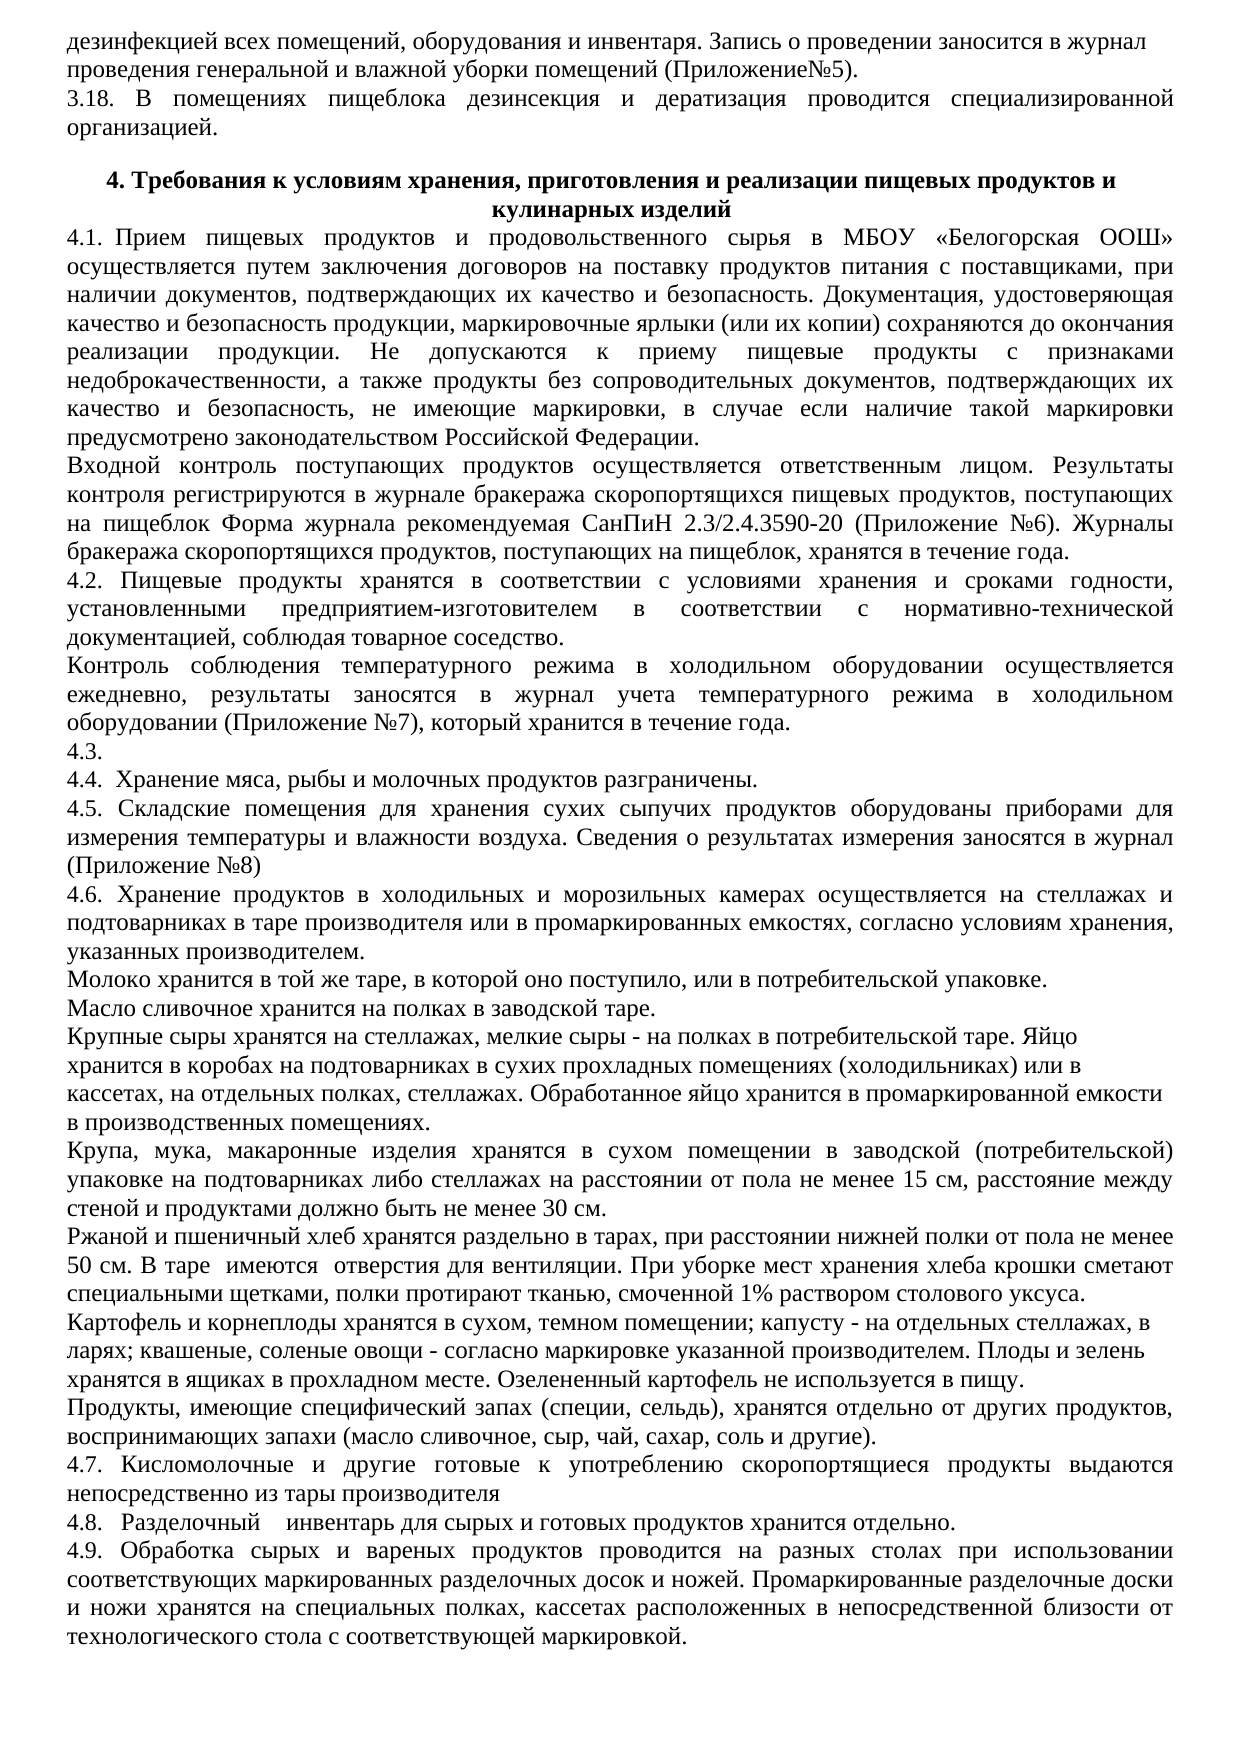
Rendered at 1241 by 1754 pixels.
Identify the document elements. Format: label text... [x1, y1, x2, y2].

subtitle 4. Требования к условиям хранения, приготовления и реализации пищевых продуктов и [106, 166, 1177, 194]
text Ржаной и пшеничный хлеб хранятся раздельно в тарах, при расстоянии нижней полки от пола не менее 50 см. В таре имеются отверстия для вентиляции. При уборке мест хранения хлеба крошки сметают специальными щетками, полки протирают тканью, смоченной 1% раствором столового уксуса. [67, 1222, 1174, 1307]
list Кисломолочные и другие готовые к употреблению скоропортящиеся продукты выдаются непосредственно из тары производителя [67, 1450, 1174, 1507]
list Складские помещения для хранения сухих сыпучих продуктов оборудованы приборами для измерения температуры и влажности воздуха. Сведения о результатах измерения заносятся в журнал (Приложение №8) [67, 794, 1174, 879]
list Разделочный инвентарь для сырых и готовых продуктов хранится отдельно. [67, 1507, 1174, 1536]
text Крупа, мука, макаронные изделия хранятся в сухом помещении в заводской (потребительской) упаковке на подтоварниках либо стеллажах на расстоянии от пола не менее 15 см, расстояние между стеной и продуктами должно быть не менее 30 см. [67, 1136, 1174, 1222]
text Крупные сыры хранятся на стеллажах, мелкие сыры - на полках в потребительской таре. Яйцо хранится в коробах на подтоварниках в сухих прохладных помещениях (холодильниках) или в кассетах, на отдельных полках, стеллажах. Обработанное яйцо хранится в промаркированной емкости в производственных помещениях. [67, 1022, 1174, 1136]
list Хранение продуктов в холодильных и морозильных камерах осуществляется на стеллажах и подтоварниках в таре производителя или в промаркированных емкостях, согласно условиям хранения, указанных производителем. [67, 879, 1174, 965]
list Пищевые продукты хранятся в соответствии с условиями хранения и сроками годности, установленными предприятием-изготовителем в соответствии с нормативно-технической документацией, соблюдая товарное соседство. [67, 565, 1174, 651]
text Картофель и корнеплоды хранятся в сухом, темном помещении; капусту - на отдельных стеллажах, в ларях; квашеные, соленые овощи - согласно маркировке указанной производителем. Плоды и зелень хранятся в ящиках в прохладном месте. Озелененный картофель не используется в пищу. [67, 1307, 1174, 1393]
text Контроль соблюдения температурного режима в холодильном оборудовании осуществляется ежедневно, результаты заносятся в журнал учета температурного режима в холодильном оборудовании (Приложение №7), который хранится в течение года. [67, 651, 1174, 737]
text Входной контроль поступающих продуктов осуществляется ответственным лицом. Результаты контроля регистрируются в журнале бракеража скоропортящихся пищевых продуктов, поступающих на пищеблок Форма журнала рекомендуемая СанПиН 2.3/2.4.3590-20 (Приложение №6). Журналы бракеража скоропортящихся продуктов, поступающих на пищеблок, хранятся в течение года. [67, 451, 1174, 565]
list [67, 27, 1174, 84]
subtitle кулинарных изделий [492, 194, 1177, 223]
list Прием пищевых продуктов и продовольственного сырья в МБОУ «Белогорская ООШ» осуществляется путем заключения договоров на поставку продуктов питания с поставщиками, при наличии документов, подтверждающих их качество и безопасность. Документация, удостоверяющая качество и безопасность продукции, маркировочные ярлыки (или их копии) сохраняются до окончания реализации продукции. Не допускаются к приему пищевые продукты с признаками недоброкачественности, а также продукты без сопроводительных документов, подтверждающих их качество и безопасность, не имеющие маркировки, в случае если наличие такой маркировки предусмотрено законодательством Российской Федерации. [67, 223, 1174, 451]
text Молоко хранится в той же таре, в которой оно поступило, или в потребительской упаковке. Масло сливочное хранится на полках в заводской таре. [67, 965, 1062, 1022]
list В помещениях пищеблока дезинсекция и дератизация проводится специализированной организацией. [67, 84, 1174, 141]
list Хранение мяса, рыбы и молочных продуктов разграничены. [67, 765, 1174, 794]
list Обработка сырых и вареных продуктов проводится на разных столах при использовании соответствующих маркированных разделочных досок и ножей. Промаркированные разделочные доски и ножи хранятся на специальных полках, кассетах расположенных в непосредственной близости от технологического стола с соответствующей маркировкой. [67, 1536, 1174, 1650]
text Продукты, имеющие специфический запах (специи, сельдь), хранятся отдельно от других продуктов, воспринимающих запахи (масло сливочное, сыр, чай, сахар, соль и другие). [67, 1393, 1174, 1450]
